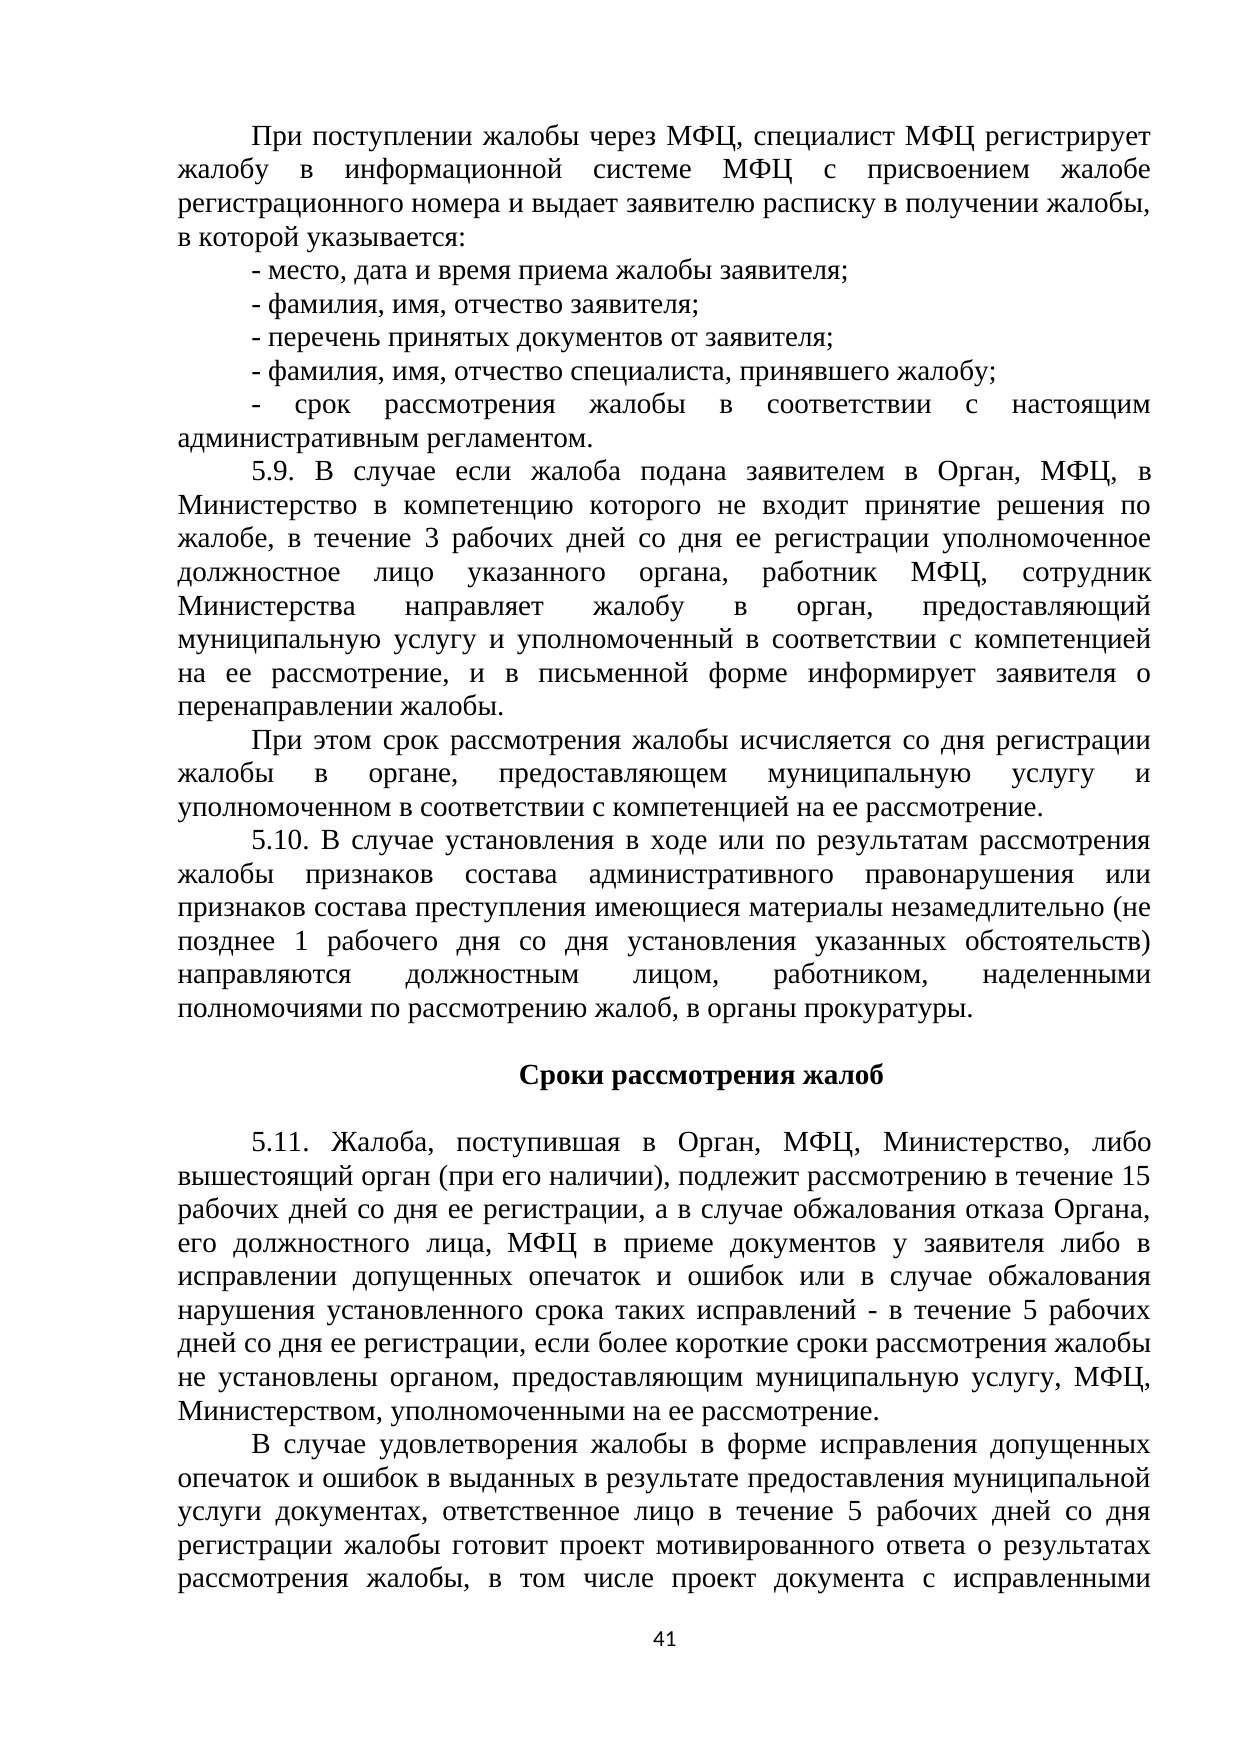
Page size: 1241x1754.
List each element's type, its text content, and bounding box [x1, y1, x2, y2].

text 5.11. Жалоба, поступившая в Орган, МФЦ, Министерство, либо вышестоящий орган (при его наличии), подлежит рассмотрению в течение 15 рабочих дней со дня ее регистрации, а в случае обжалования отказа Органа, его должностного лица, МФЦ в приеме документов у заявителя либо в исправлении допущенных опечаток и ошибок или в случае обжалования нарушения установленного срока таких исправлений - в течение 5 рабочих дней со дня ее регистрации, если более короткие сроки рассмотрения жалобы не установлены органом, предоставляющим муниципальную услугу, МФЦ, Министерством, уполномоченными на ее рассмотрение. [177, 1124, 1152, 1426]
text - фамилия, имя, отчество заявителя; [177, 286, 1152, 319]
text При этом срок рассмотрения жалобы исчисляется со дня регистрации жалобы в органе, предоставляющем муниципальную услугу и уполномоченном в соответствии с компетенцией на ее рассмотрение. [177, 722, 1152, 822]
text 5.9. В случае если жалоба подана заявителем в Орган, МФЦ, в Министерство в компетенцию которого не входит принятие решения по жалобе, в течение 3 рабочих дней со дня ее регистрации уполномоченное должностное лицо указанного органа, работник МФЦ, сотрудник Министерства направляет жалобу в орган, предоставляющий муниципальную услугу и уполномоченный в соответствии с компетенцией на ее рассмотрение, и в письменной форме информирует заявителя о перенаправлении жалобы. [177, 453, 1152, 722]
text 5.10. В случае установления в ходе или по результатам рассмотрения жалобы признаков состава административного правонарушения или признаков состава преступления имеющиеся материалы незамедлительно (не позднее 1 рабочего дня со дня установления указанных обстоятельств) направляются должностным лицом, работником, наделенными полномочиями по рассмотрению жалоб, в органы прокуратуры. [177, 822, 1152, 1024]
text - фамилия, имя, отчество специалиста, принявшего жалобу; [177, 353, 1152, 386]
text - срок рассмотрения жалобы в соответствии с настоящим административным регламентом. [177, 386, 1152, 453]
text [177, 1426, 1152, 1594]
text Сроки рассмотрения жалоб [177, 1057, 1152, 1091]
text При поступлении жалобы через МФЦ, специалист МФЦ регистрирует жалобу в информационной системе МФЦ с присвоением жалобе регистрационного номера и выдает заявителю расписку в получении жалобы, в которой указывается: [177, 118, 1152, 252]
text - место, дата и время приема жалобы заявителя; [177, 252, 1152, 286]
text - перечень принятых документов от заявителя; [177, 319, 1152, 353]
